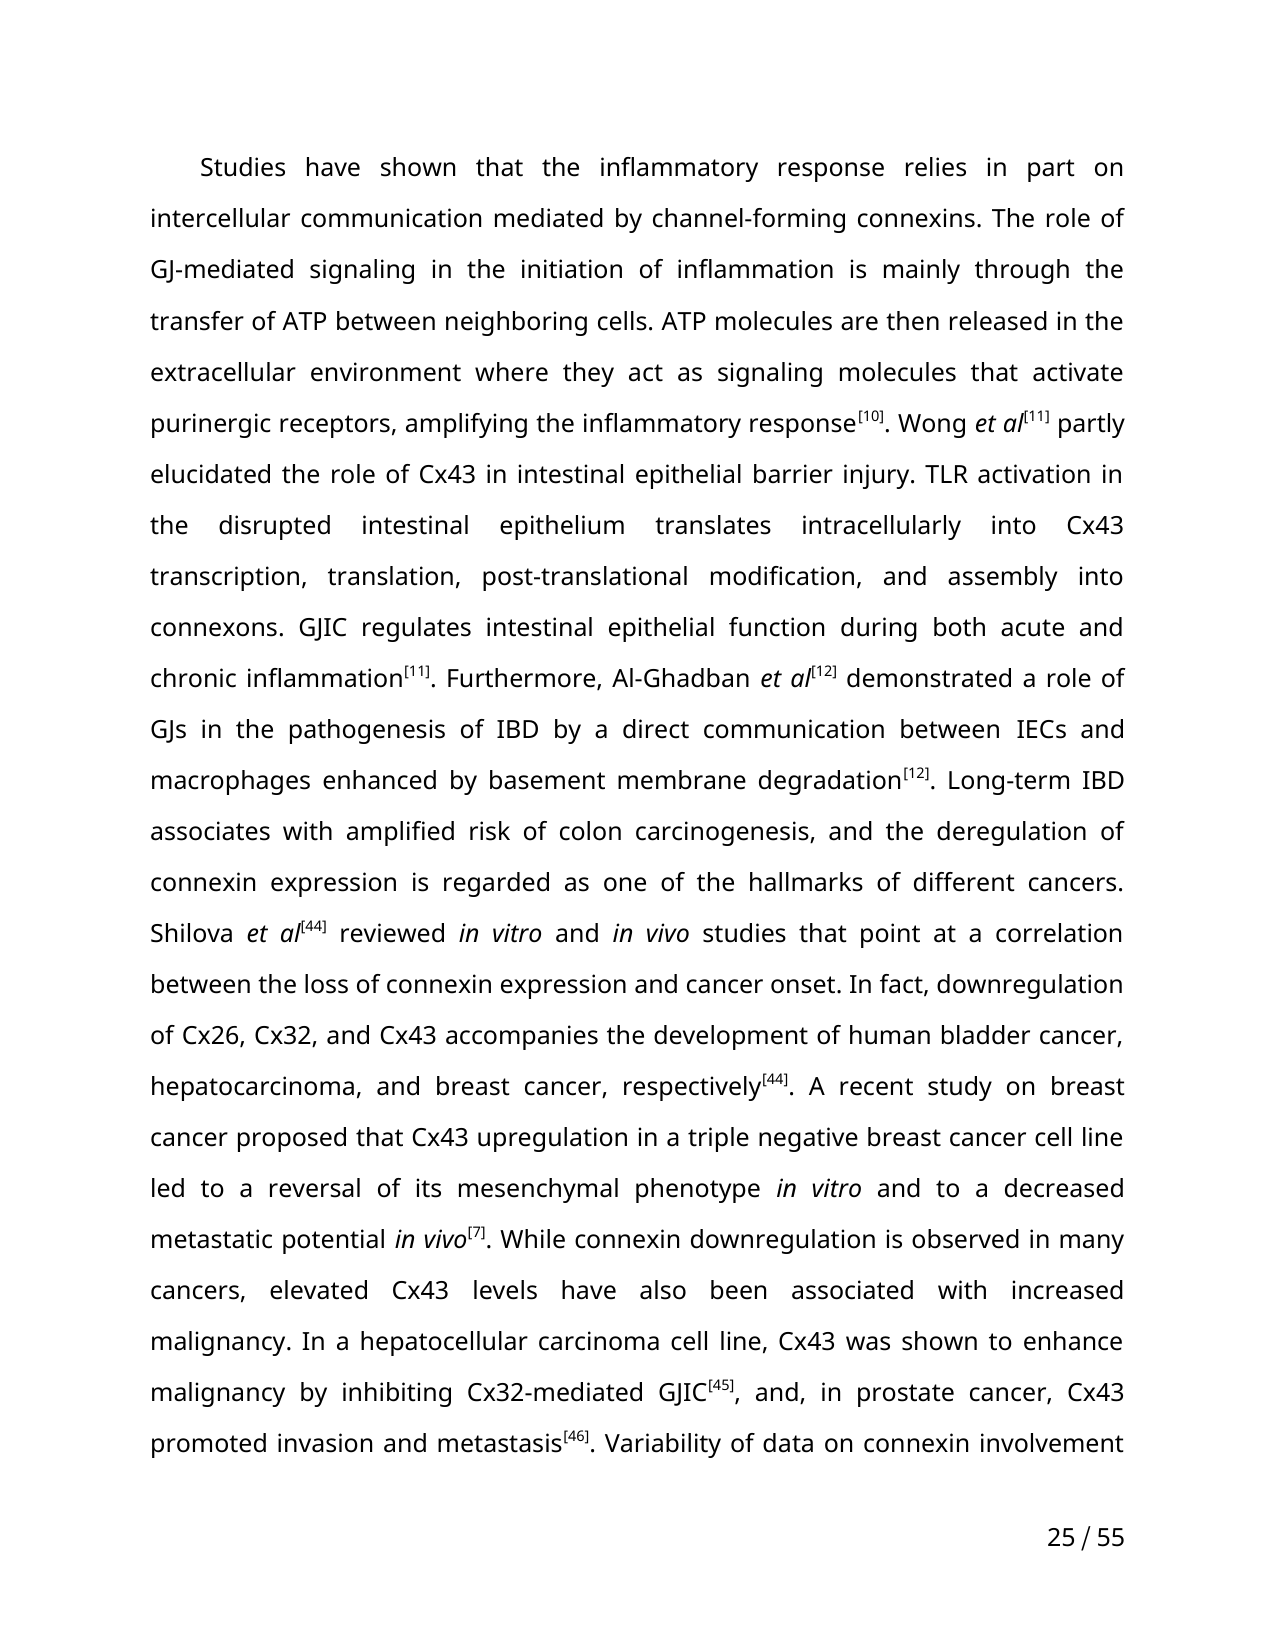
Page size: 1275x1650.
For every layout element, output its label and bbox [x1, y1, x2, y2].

text [150, 150, 1125, 1460]
